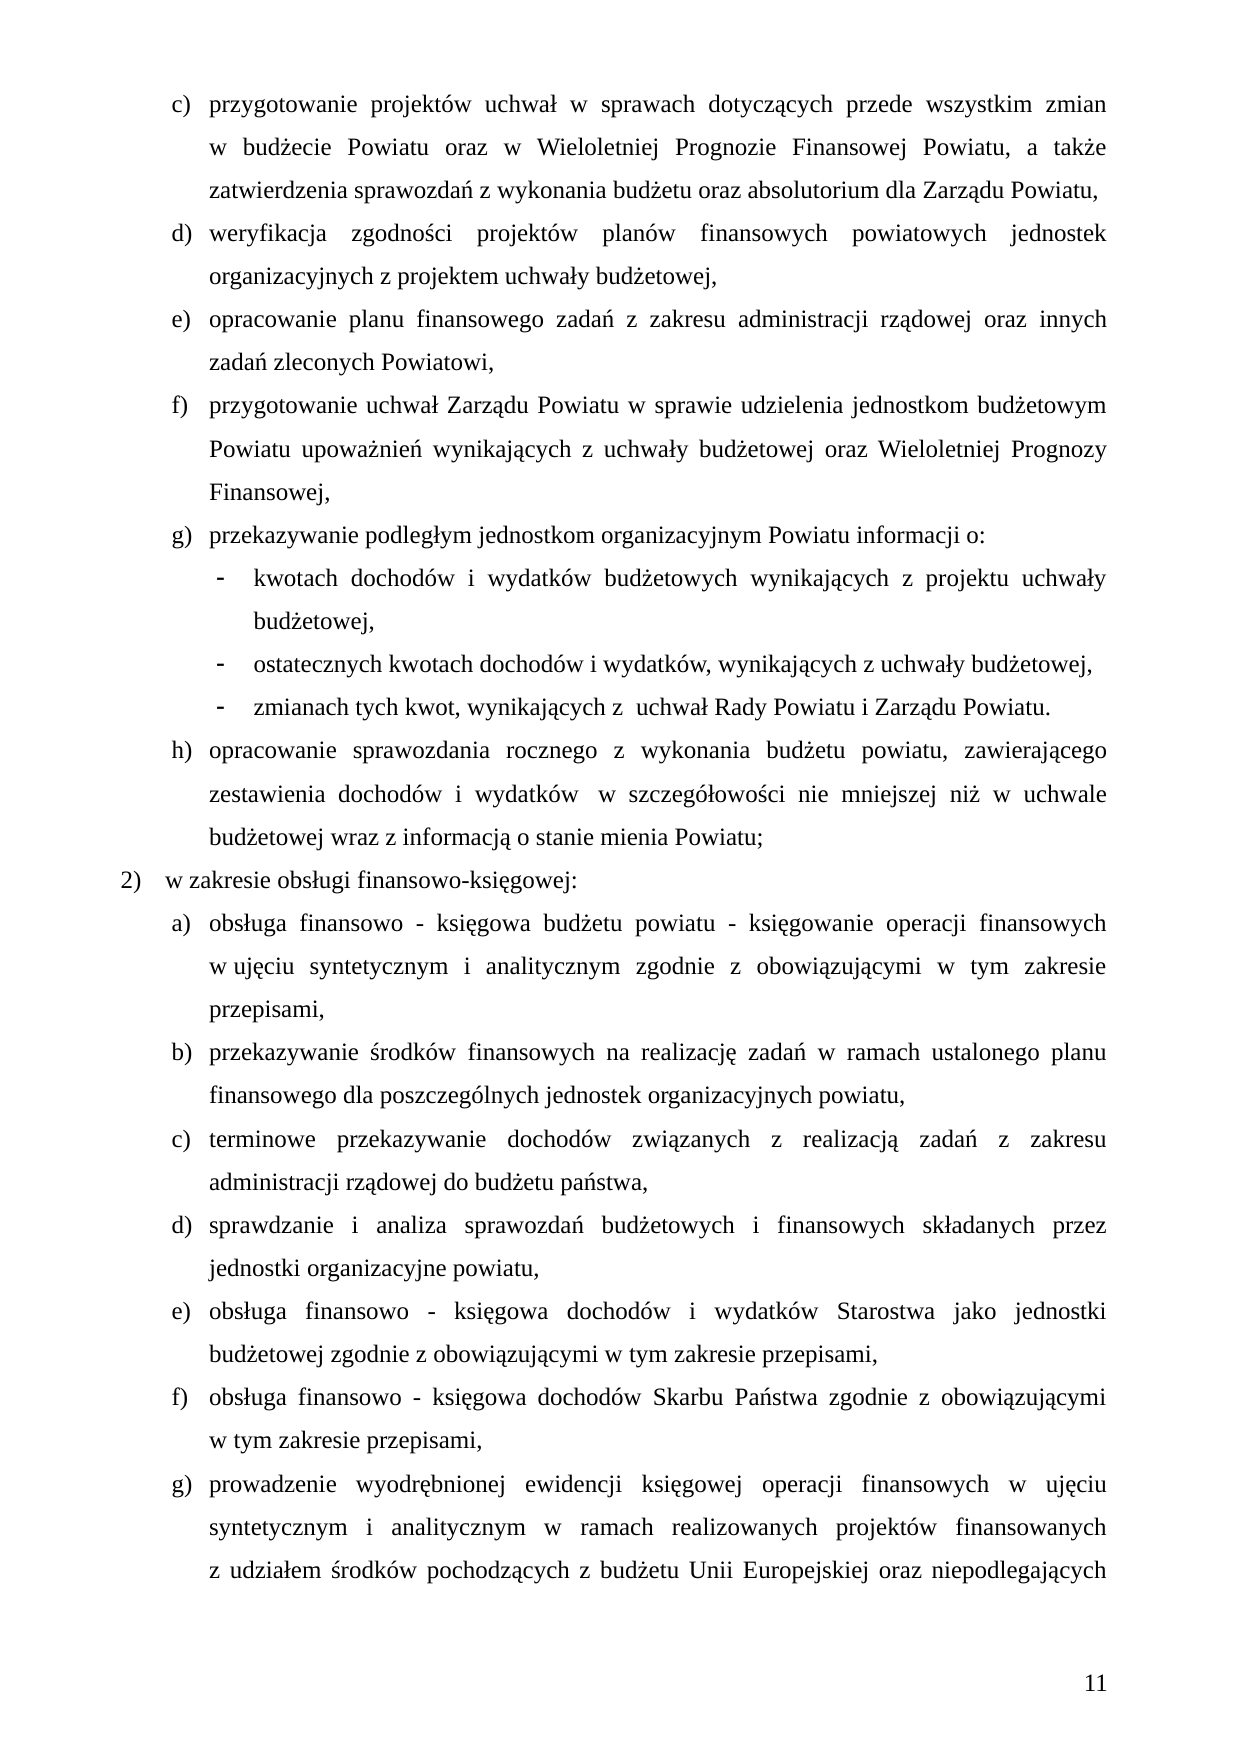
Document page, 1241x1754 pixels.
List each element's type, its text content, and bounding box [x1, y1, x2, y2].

list opracowanie sprawozdania rocznego z wykonania budżetu powiatu, zawierającego zestawienia dochodów i wydatków w szczegółowości nie mniejszej niż w uchwale budżetowej wraz z informacją o stanie mienia Powiatu; [171, 736, 1107, 851]
list przekazywanie środków finansowych na realizację zadań w ramach ustalonego planu finansowego dla poszczególnych jednostek organizacyjnych powiatu, [171, 1037, 1107, 1109]
list ostatecznych kwotach dochodów i wydatków, wynikających z uchwały budżetowej, [216, 649, 1107, 678]
list weryfikacja zgodności projektów planów finansowych powiatowych jednostek organizacyjnych z projektem uchwały budżetowej, [171, 218, 1107, 290]
list obsługa finansowo - księgowa budżetu powiatu - księgowanie operacji finansowych w ujęciu syntetycznym i analitycznym zgodnie z obowiązującymi w tym zakresie przepisami, [171, 908, 1107, 1023]
list obsługa finansowo - księgowa dochodów Skarbu Państwa zgodnie z obowiązującymi w tym zakresie przepisami, [171, 1382, 1107, 1454]
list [171, 1469, 1107, 1584]
list obsługa finansowo - księgowa dochodów i wydatków Starostwa jako jednostki budżetowej zgodnie z obowiązującymi w tym zakresie przepisami, [171, 1296, 1107, 1368]
list terminowe przekazywanie dochodów związanych z realizacją zadań z zakresu administracji rządowej do budżetu państwa, [171, 1124, 1107, 1196]
list przekazywanie podległym jednostkom organizacyjnym Powiatu informacji o: [171, 520, 1107, 549]
list opracowanie planu finansowego zadań z zakresu administracji rządowej oraz innych zadań zleconych Powiatowi, [171, 304, 1107, 376]
list sprawdzanie i analiza sprawozdań budżetowych i finansowych składanych przez jednostki organizacyjne powiatu, [171, 1210, 1107, 1282]
list przygotowanie projektów uchwał w sprawach dotyczących przede wszystkim zmian w budżecie Powiatu oraz w Wieloletniej Prognozie Finansowej Powiatu, a także zatwierdzenia sprawozdań z wykonania budżetu oraz absolutorium dla Zarządu Powiatu, [171, 89, 1107, 204]
list zmianach tych kwot, wynikających z uchwał Rady Powiatu i Zarządu Powiatu. [216, 692, 1107, 721]
list w zakresie obsługi finansowo-księgowej: [120, 865, 1107, 894]
list przygotowanie uchwał Zarządu Powiatu w sprawie udzielenia jednostkom budżetowym Powiatu upoważnień wynikających z uchwały budżetowej oraz Wieloletniej Prognozy Finansowej, [171, 391, 1107, 506]
list kwotach dochodów i wydatków budżetowych wynikających z projektu uchwały budżetowej, [216, 563, 1107, 635]
